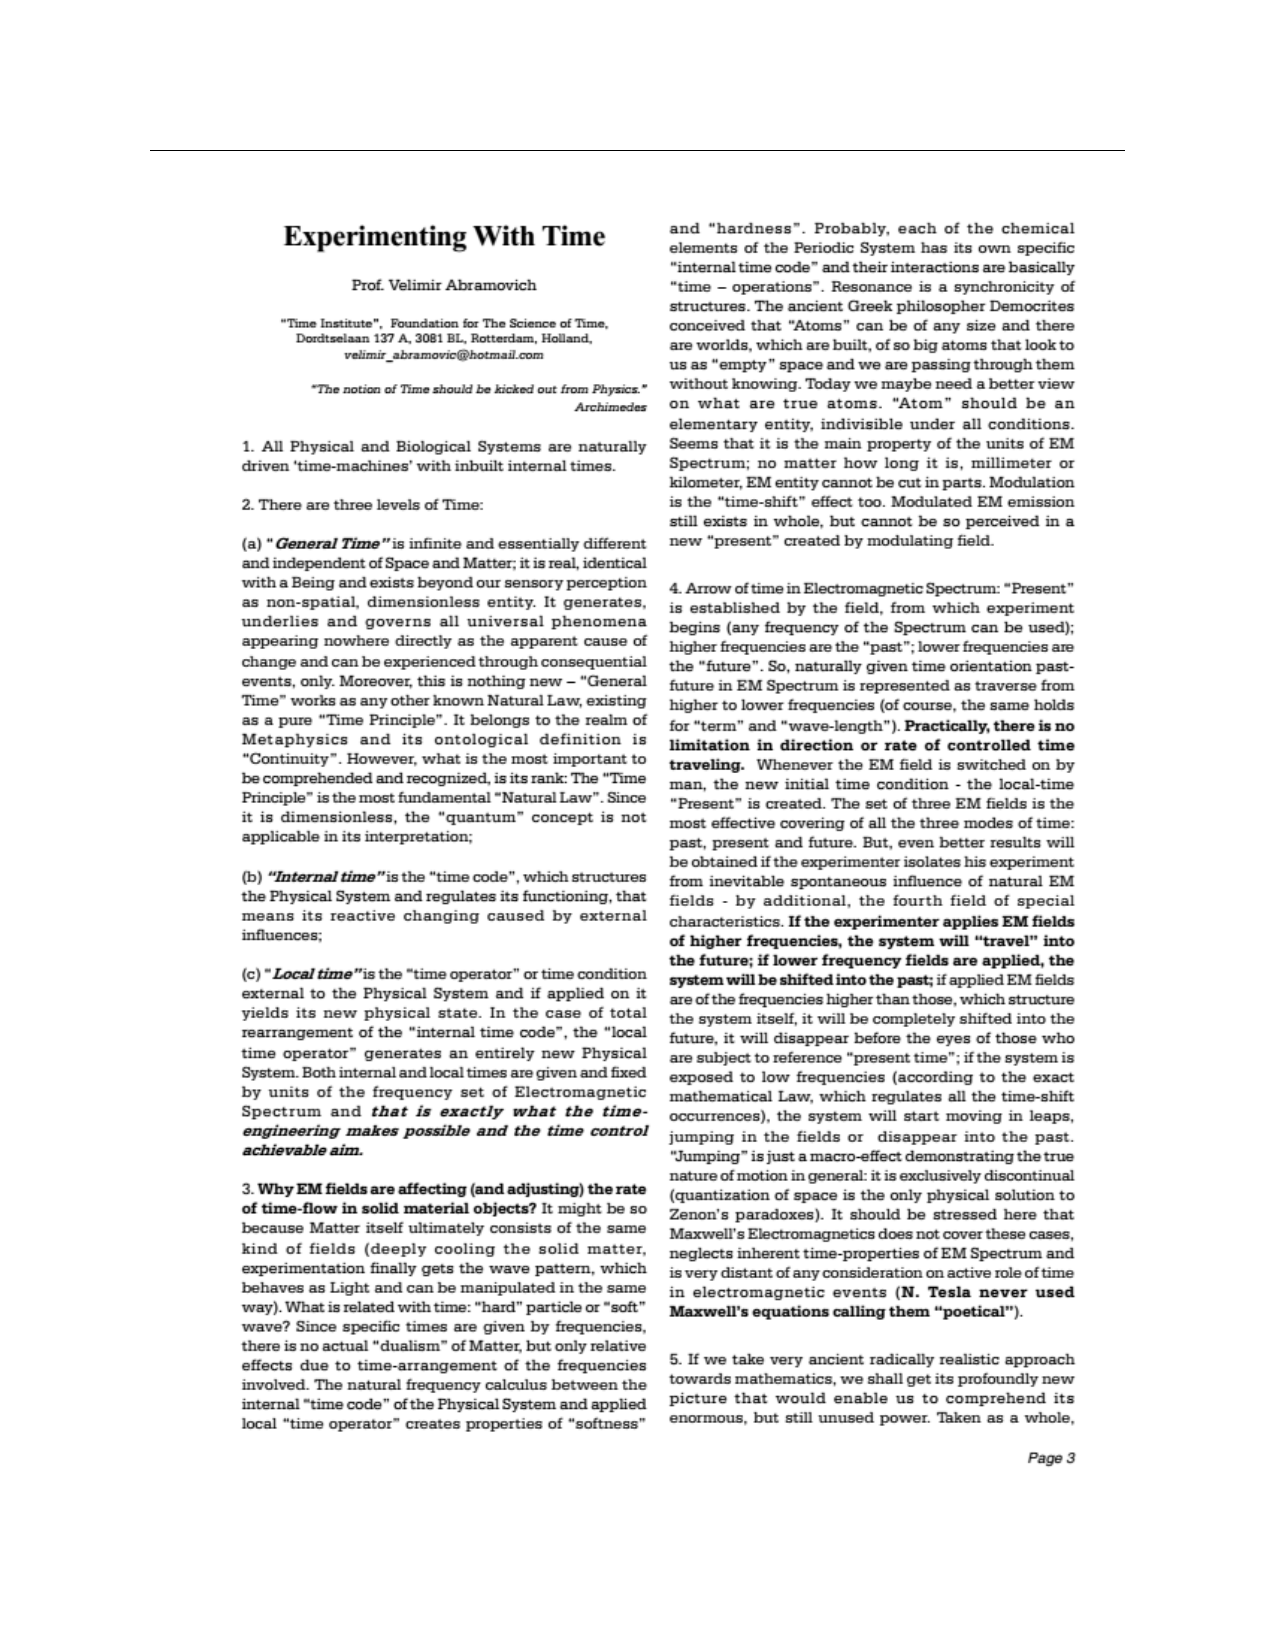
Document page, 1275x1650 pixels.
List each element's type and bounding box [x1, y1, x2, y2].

picture [150, 153, 1121, 1501]
